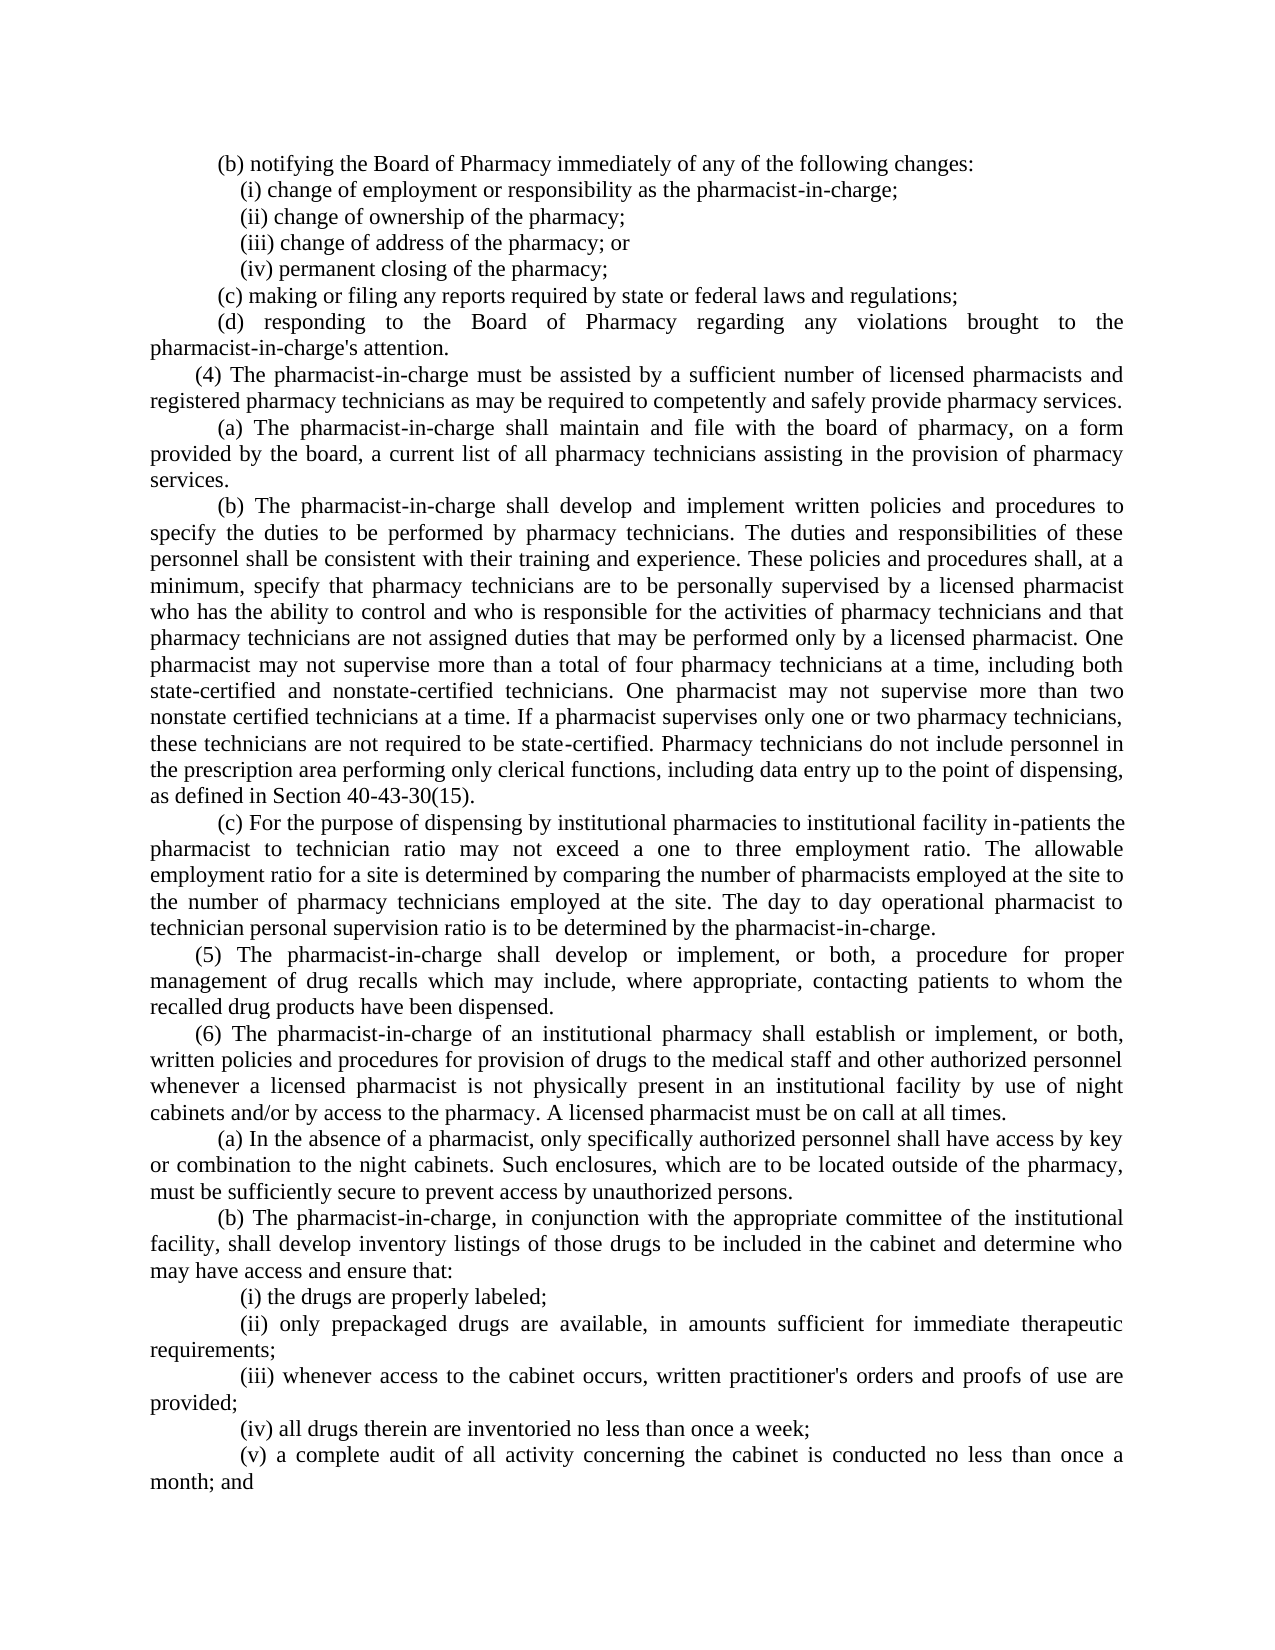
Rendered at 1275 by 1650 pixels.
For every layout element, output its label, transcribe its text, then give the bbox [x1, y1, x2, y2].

text (iv) all drugs therein are inventoried no less than once a week; [150, 1415, 1125, 1441]
text (a) The pharmacist-in-charge shall maintain and file with the board of pharmacy, on a form provided by the board, a current list of all pharmacy technicians assisting in the provision of pharmacy services. [150, 413, 1125, 493]
text (iii) change of address of the pharmacy; or [150, 229, 1125, 255]
text (c) making or filing any reports required by state or federal laws and regulations; [150, 282, 1125, 308]
text (iii) whenever access to the cabinet occurs, written practitioner's orders and proofs of use are provided; [150, 1362, 1125, 1415]
text (i) change of employment or responsibility as the pharmacist-in-charge; [150, 176, 1125, 203]
text (a) In the absence of a pharmacist, only specifically authorized personnel shall have access by key or combination to the night cabinets. Such enclosures, which are to be located outside of the pharmacy, must be sufficiently secure to prevent access by unauthorized persons. [150, 1125, 1125, 1204]
text (b) notifying the Board of Pharmacy immediately of any of the following changes: [150, 150, 1125, 176]
text (b) The pharmacist-in-charge shall develop and implement written policies and procedures to specify the duties to be performed by pharmacy technicians. The duties and responsibilities of these personnel shall be consistent with their training and experience. These policies and procedures shall, at a minimum, specify that pharmacy technicians are to be personally supervised by a licensed pharmacist who has the ability to control and who is responsible for the activities of pharmacy technicians and that pharmacy technicians are not assigned duties that may be performed only by a licensed pharmacist. One pharmacist may not supervise more than a total of four pharmacy technicians at a time, including both state-certified and nonstate-certified technicians. One pharmacist may not supervise more than two nonstate certified technicians at a time. If a pharmacist supervises only one or two pharmacy technicians, these technicians are not required to be state-certified. Pharmacy technicians do not include personnel in the prescription area performing only clerical functions, including data entry up to the point of dispensing, as defined in Section 40-43-30(15). [150, 493, 1125, 809]
text (c) For the purpose of dispensing by institutional pharmacies to institutional facility in-patients the pharmacist to technician ratio may not exceed a one to three employment ratio. The allowable employment ratio for a site is determined by comparing the number of pharmacists employed at the site to the number of pharmacy technicians employed at the site. The day to day operational pharmacist to technician personal supervision ratio is to be determined by the pharmacist-in-charge. [150, 809, 1125, 941]
text (ii) change of ownership of the pharmacy; [150, 203, 1125, 229]
text (4) The pharmacist-in-charge must be assisted by a sufficient number of licensed pharmacists and registered pharmacy technicians as may be required to competently and safely provide pharmacy services. [150, 361, 1125, 413]
text (b) The pharmacist-in-charge, in conjunction with the appropriate committee of the institutional facility, shall develop inventory listings of those drugs to be included in the cabinet and determine who may have access and ensure that: [150, 1204, 1125, 1283]
text (i) the drugs are properly labeled; [150, 1283, 1125, 1309]
text (6) The pharmacist-in-charge of an institutional pharmacy shall establish or implement, or both, written policies and procedures for provision of drugs to the medical staff and other authorized personnel whenever a licensed pharmacist is not physically present in an institutional facility by use of night cabinets and/or by access to the pharmacy. A licensed pharmacist must be on call at all times. [150, 1020, 1125, 1125]
text (d) responding to the Board of Pharmacy regarding any violations brought to the pharmacist-in-charge's attention. [150, 308, 1125, 361]
text (v) a complete audit of all activity concerning the cabinet is conducted no less than once a month; and [150, 1441, 1125, 1494]
text (ii) only prepackaged drugs are available, in amounts sufficient for immediate therapeutic requirements; [150, 1309, 1125, 1362]
text (iv) permanent closing of the pharmacy; [150, 255, 1125, 282]
text (5) The pharmacist-in-charge shall develop or implement, or both, a procedure for proper management of drug recalls which may include, where appropriate, contacting patients to whom the recalled drug products have been dispensed. [150, 941, 1125, 1020]
